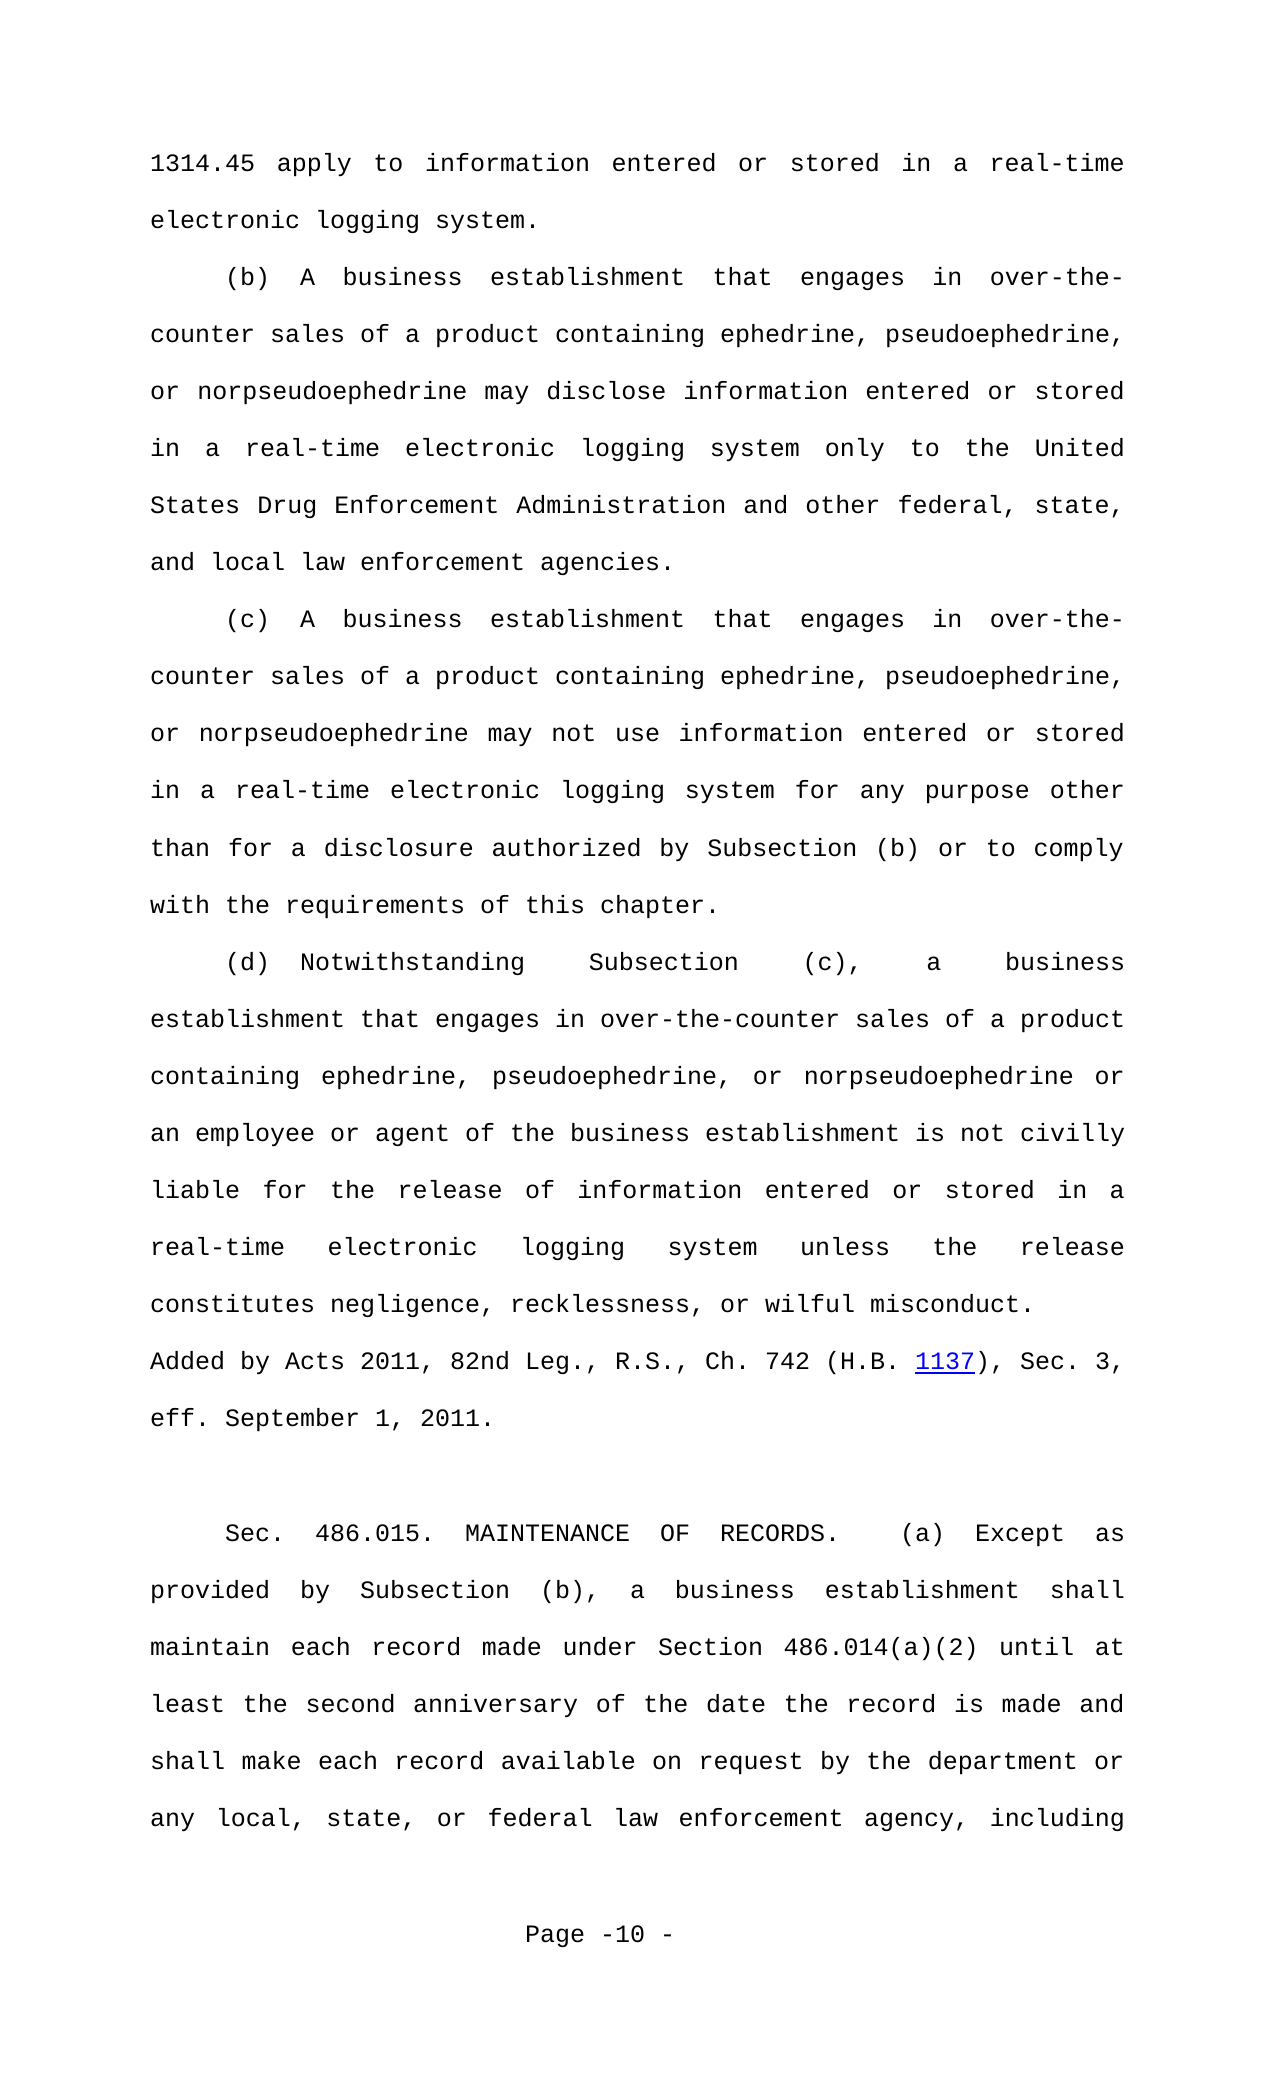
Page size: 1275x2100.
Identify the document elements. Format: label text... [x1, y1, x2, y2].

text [150, 1520, 1125, 1834]
text (b) A business establishment that engages in over-the-counter sales of a product containing ephedrine, pseudoephedrine, or norpseudoephedrine may disclose information entered or stored in a real-time electronic logging system only to the United States Drug Enforcement Administration and other federal, state, and local law enforcement agencies. [150, 264, 1125, 578]
text (d) Notwithstanding Subsection (c), a business establishment that engages in over-the-counter sales of a product containing ephedrine, pseudoephedrine, or norpseudoephedrine or an employee or agent of the business establishment is not civilly liable for the release of information entered or stored in a real-time electronic logging system unless the release constitutes negligence, recklessness, or wilful misconduct. [150, 949, 1125, 1320]
text (c) A business establishment that engages in over-the-counter sales of a product containing ephedrine, pseudoephedrine, or norpseudoephedrine may not use information entered or stored in a real-time electronic logging system for any purpose other than for a disclosure authorized by Subsection (b) or to comply with the requirements of this chapter. [150, 607, 1125, 921]
text Added by Acts 2011, 82nd Leg., R.S., Ch. 742 (H.B. 1137), Sec. 3, eff. September 1, 2011. [150, 1349, 1125, 1434]
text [150, 150, 1125, 236]
